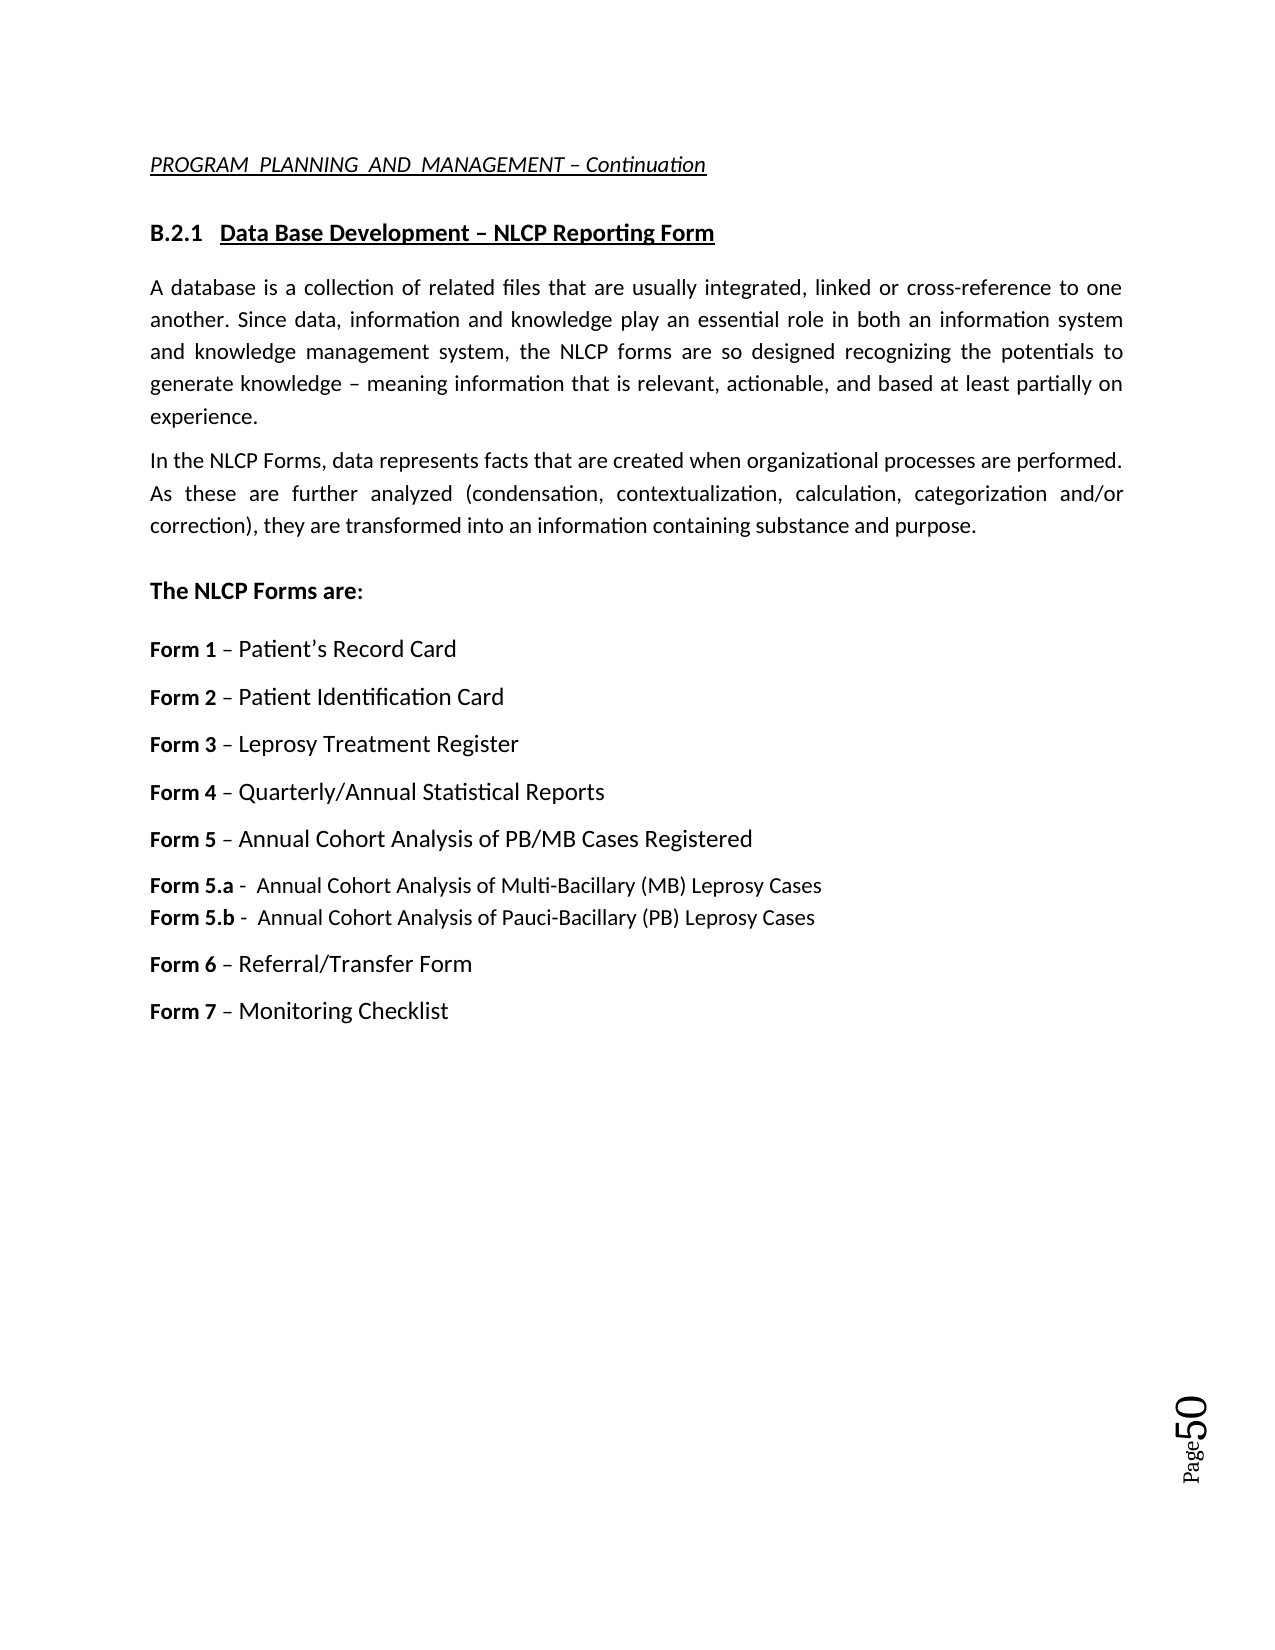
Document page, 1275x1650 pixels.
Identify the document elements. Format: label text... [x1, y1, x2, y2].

text A database is a collection of related files that are usually integrated, linked or cross-reference to one another. Since data, information and knowledge play an essential role in both an information system and knowledge management system, the NLCP forms are so designed recognizing the potentials to generate knowledge – meaning information that is relevant, actionable, and based at least partially on experience. [150, 273, 1125, 430]
text B.2.1 Data Base Development – NLCP Reporting Form [150, 217, 1125, 248]
text The NLCP Forms are: [150, 575, 1125, 606]
text PROGRAM PLANNING AND MANAGEMENT – Continuation [150, 150, 1125, 178]
text Form 1 – Patient’s Record Card [150, 633, 1125, 664]
text Form 5.a - Annual Cohort Analysis of Multi-Bacillary (MB) Leprosy Cases [150, 871, 1125, 899]
text In the NLCP Forms, data represents facts that are created when organizational processes are performed. As these are further analyzed (condensation, contextualization, calculation, categorization and/or correction), they are transformed into an information containing substance and purpose. [150, 446, 1125, 539]
text Form 7 – Monitoring Checklist [150, 995, 1125, 1026]
text Form 4 – Quarterly/Annual Statistical Reports [150, 776, 1125, 807]
text Form 6 – Referral/Transfer Form [150, 948, 1125, 978]
text Form 5 – Annual Cohort Analysis of PB/MB Cases Registered [150, 823, 1125, 854]
text Form 5.b - Annual Cohort Analysis of Pauci-Bacillary (PB) Leprosy Cases [150, 903, 1125, 931]
text Form 3 – Leprosy Treatment Register [150, 728, 1125, 759]
text Form 2 – Patient Identification Card [150, 681, 1125, 712]
